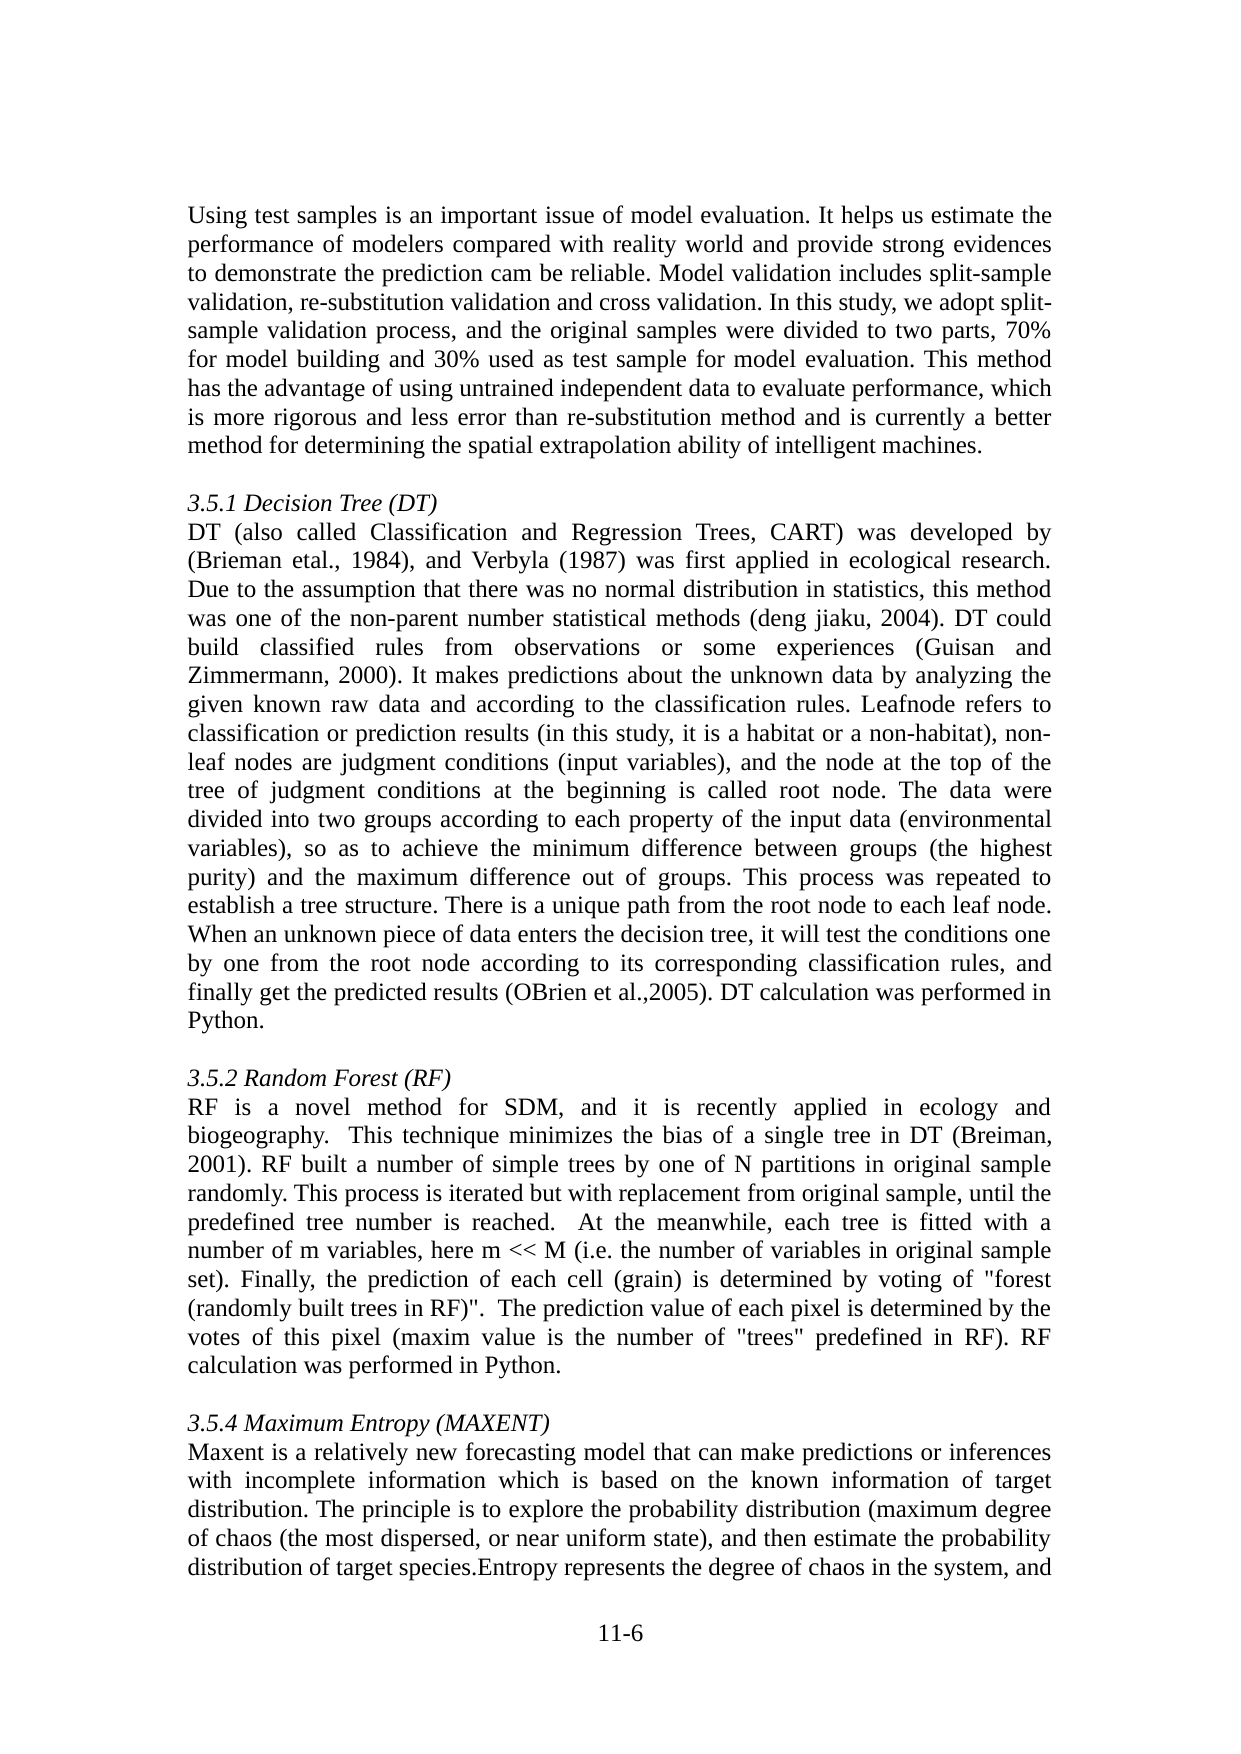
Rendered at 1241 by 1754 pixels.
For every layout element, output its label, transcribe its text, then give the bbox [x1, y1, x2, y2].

text Using test samples is an important issue of model evaluation. It helps us estimate the performance of modelers compared with reality world and provide strong evidences to demonstrate the prediction cam be reliable. Model validation includes split-sample validation, re-substitution validation and cross validation. In this study, we adopt split-sample validation process, and the original samples were divided to two parts, 70% for model building and 30% used as test sample for model evaluation. This method has the advantage of using untrained independent data to evaluate performance, which is more rigorous and less error than re-substitution method and is currently a better method for determining the spatial extrapolation ability of intelligent machines. [187, 200, 1053, 459]
text 3.5.1 Decision Tree (DT) [187, 488, 1053, 517]
text DT (also called Classification and Regression Trees, CART) was developed by (Brieman etal., 1984), and Verbyla (1987) was first applied in ecological research. Due to the assumption that there was no normal distribution in statistics, this method was one of the non-parent number statistical methods (deng jiaku, 2004). DT could build classified rules from observations or some experiences (Guisan and Zimmermann, 2000). It makes predictions about the unknown data by analyzing the given known raw data and according to the classification rules. Leafnode refers to classification or prediction results (in this study, it is a habitat or a non-habitat), non-leaf nodes are judgment conditions (input variables), and the node at the top of the tree of judgment conditions at the beginning is called root node. The data were divided into two groups according to each property of the input data (environmental variables), so as to achieve the minimum difference between groups (the highest purity) and the maximum difference out of groups. This process was repeated to establish a tree structure. There is a unique path from the root node to each leaf node. When an unknown piece of data enters the decision tree, it will test the conditions one by one from the root node according to its corresponding classification rules, and finally get the predicted results (OBrien et al.,2005). DT calculation was performed in Python. [187, 517, 1053, 1034]
text RF is a novel method for SDM, and it is recently applied in ecology and biogeography. This technique minimizes the bias of a single tree in DT (Breiman, 2001). RF built a number of simple trees by one of N partitions in original sample randomly. This process is iterated but with replacement from original sample, until the predefined tree number is reached. At the meanwhile, each tree is fitted with a number of m variables, here m << M (i.e. the number of variables in original sample set). Finally, the prediction of each cell (grain) is determined by voting of "forest (randomly built trees in RF)". The prediction value of each pixel is determined by the votes of this pixel (maxim value is the number of "trees" predefined in RF). RF calculation was performed in Python. [187, 1092, 1053, 1379]
text 3.5.4 Maximum Entropy (MAXENT) [187, 1408, 1053, 1437]
text 3.5.2 Random Forest (RF) [187, 1063, 1053, 1092]
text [187, 1437, 1053, 1580]
